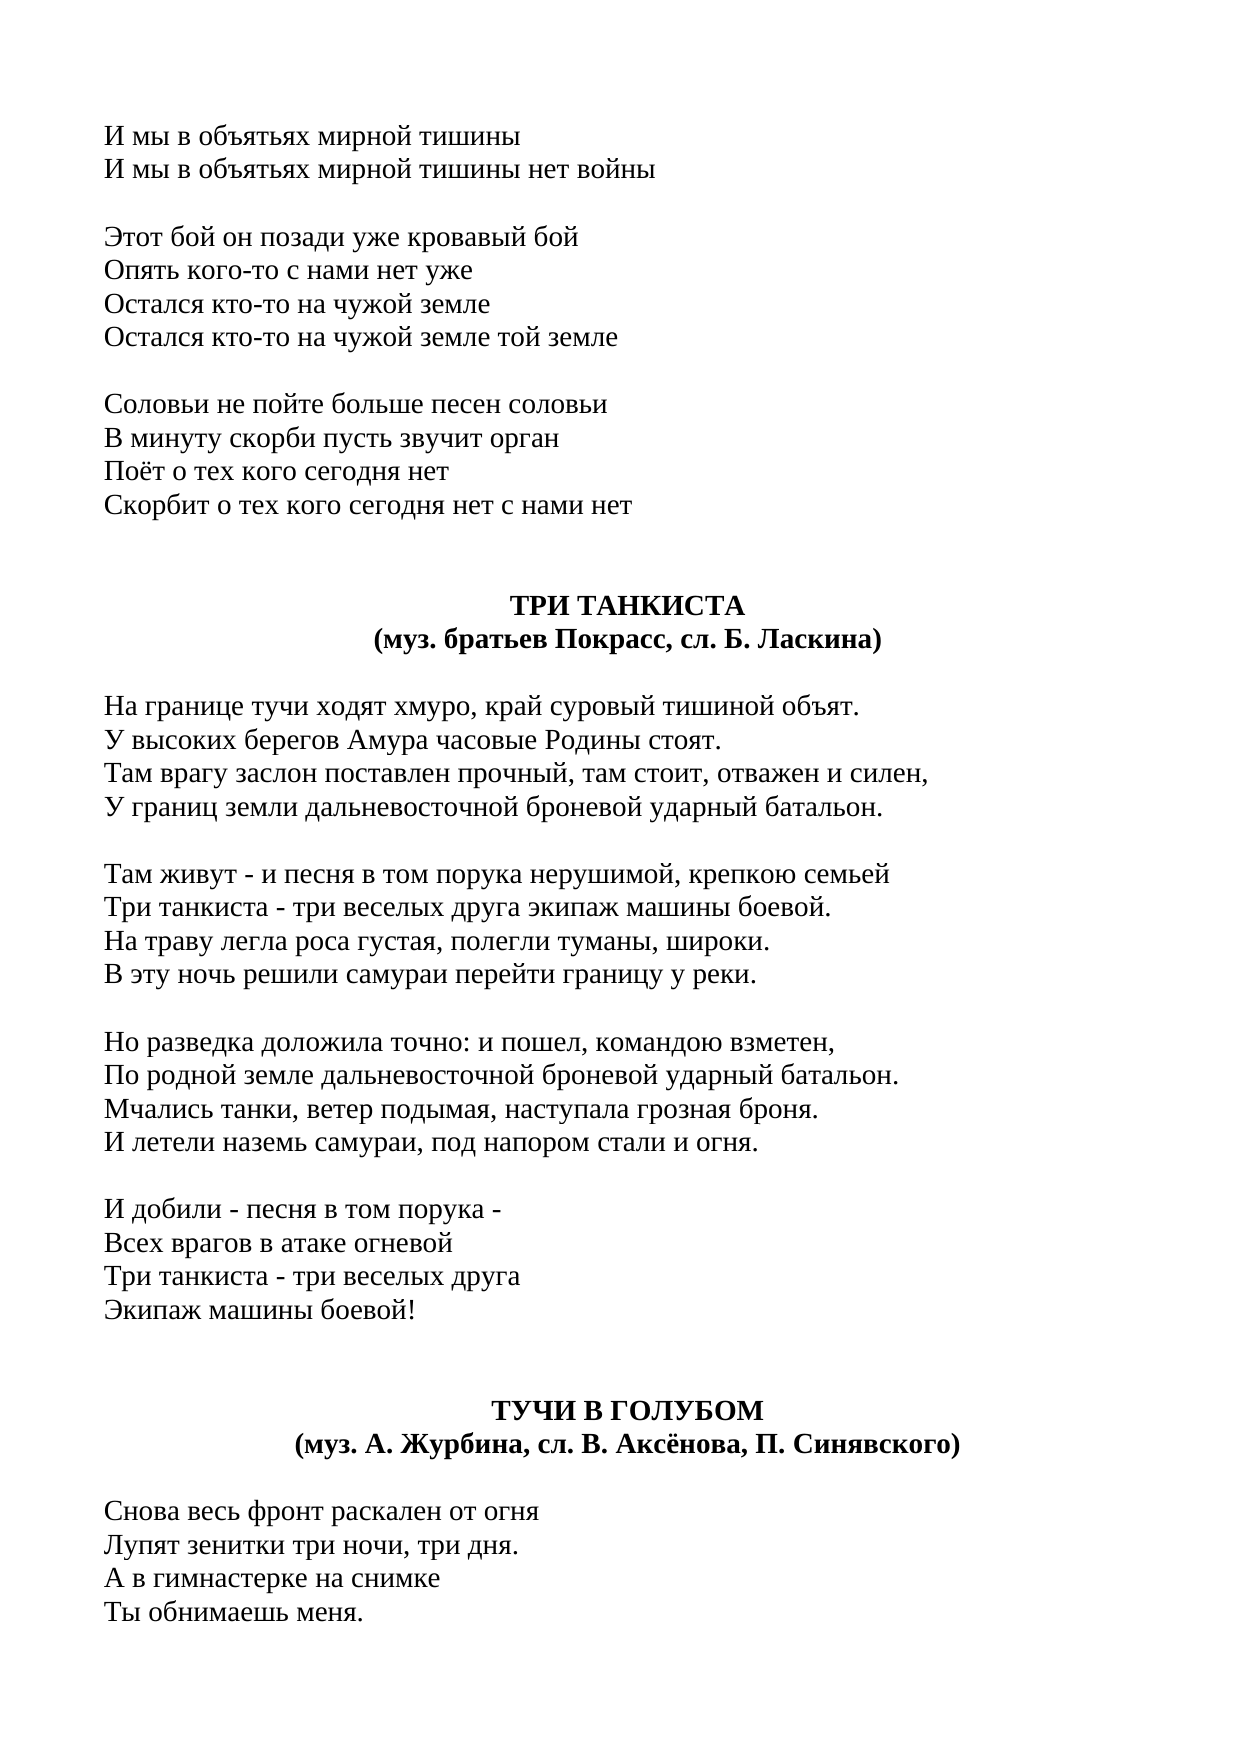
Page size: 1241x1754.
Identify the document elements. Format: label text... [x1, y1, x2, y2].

text Этот бой он позади уже кровавый бой [103, 219, 1152, 252]
text Поёт о тех кого сегодня нет [103, 453, 1152, 487]
text (муз. А. Журбина, сл. В. Аксёнова, П. Синявского) [103, 1426, 1152, 1460]
text Остался кто-то на чужой земле [103, 286, 1152, 319]
text ТРИ ТАНКИСТА [103, 588, 1152, 621]
text Опять кого-то с нами нет уже [103, 252, 1152, 286]
text На границе тучи ходят хмуро, край суровый тишиной объят. У высоких берегов Амура часовые Родины стоят. Там врагу заслон поставлен прочный, там стоит, отважен и силен, У границ земли дальневосточной броневой ударный батальон. Там живут - и песня в том порука нерушимой, крепкою семьей Три танкиста - три веселых друга экипаж машины боевой. На траву легла роса густая, полегли туманы, широки. В эту ночь решили самураи перейти границу у реки. Но разведка доложила точно: и пошел, командою взметен, По родной земле дальневосточной броневой ударный батальон. Мчались танки, ветер подымая, наступала грозная броня. И летели наземь самураи, под напором стали и огня. И добили - песня в том порука - Всех врагов в атаке огневой Три танкиста - три веселых друга Экипаж машины боевой! [103, 688, 1152, 1326]
text ТУЧИ В ГОЛУБОМ [103, 1393, 1152, 1426]
text Соловьи не пойте больше песен соловьи [103, 386, 1152, 420]
text И мы в объятьях мирной тишины [103, 118, 1152, 152]
text Остался кто-то на чужой земле той земле [103, 319, 1152, 353]
text И мы в объятьях мирной тишины нет войны [103, 152, 1152, 185]
text (муз. братьев Покрасс, сл. Б. Ласкина) [103, 621, 1152, 655]
text В минуту скорби пусть звучит орган [103, 420, 1152, 453]
text Скорбит о тех кого сегодня нет с нами нет [103, 487, 1152, 521]
